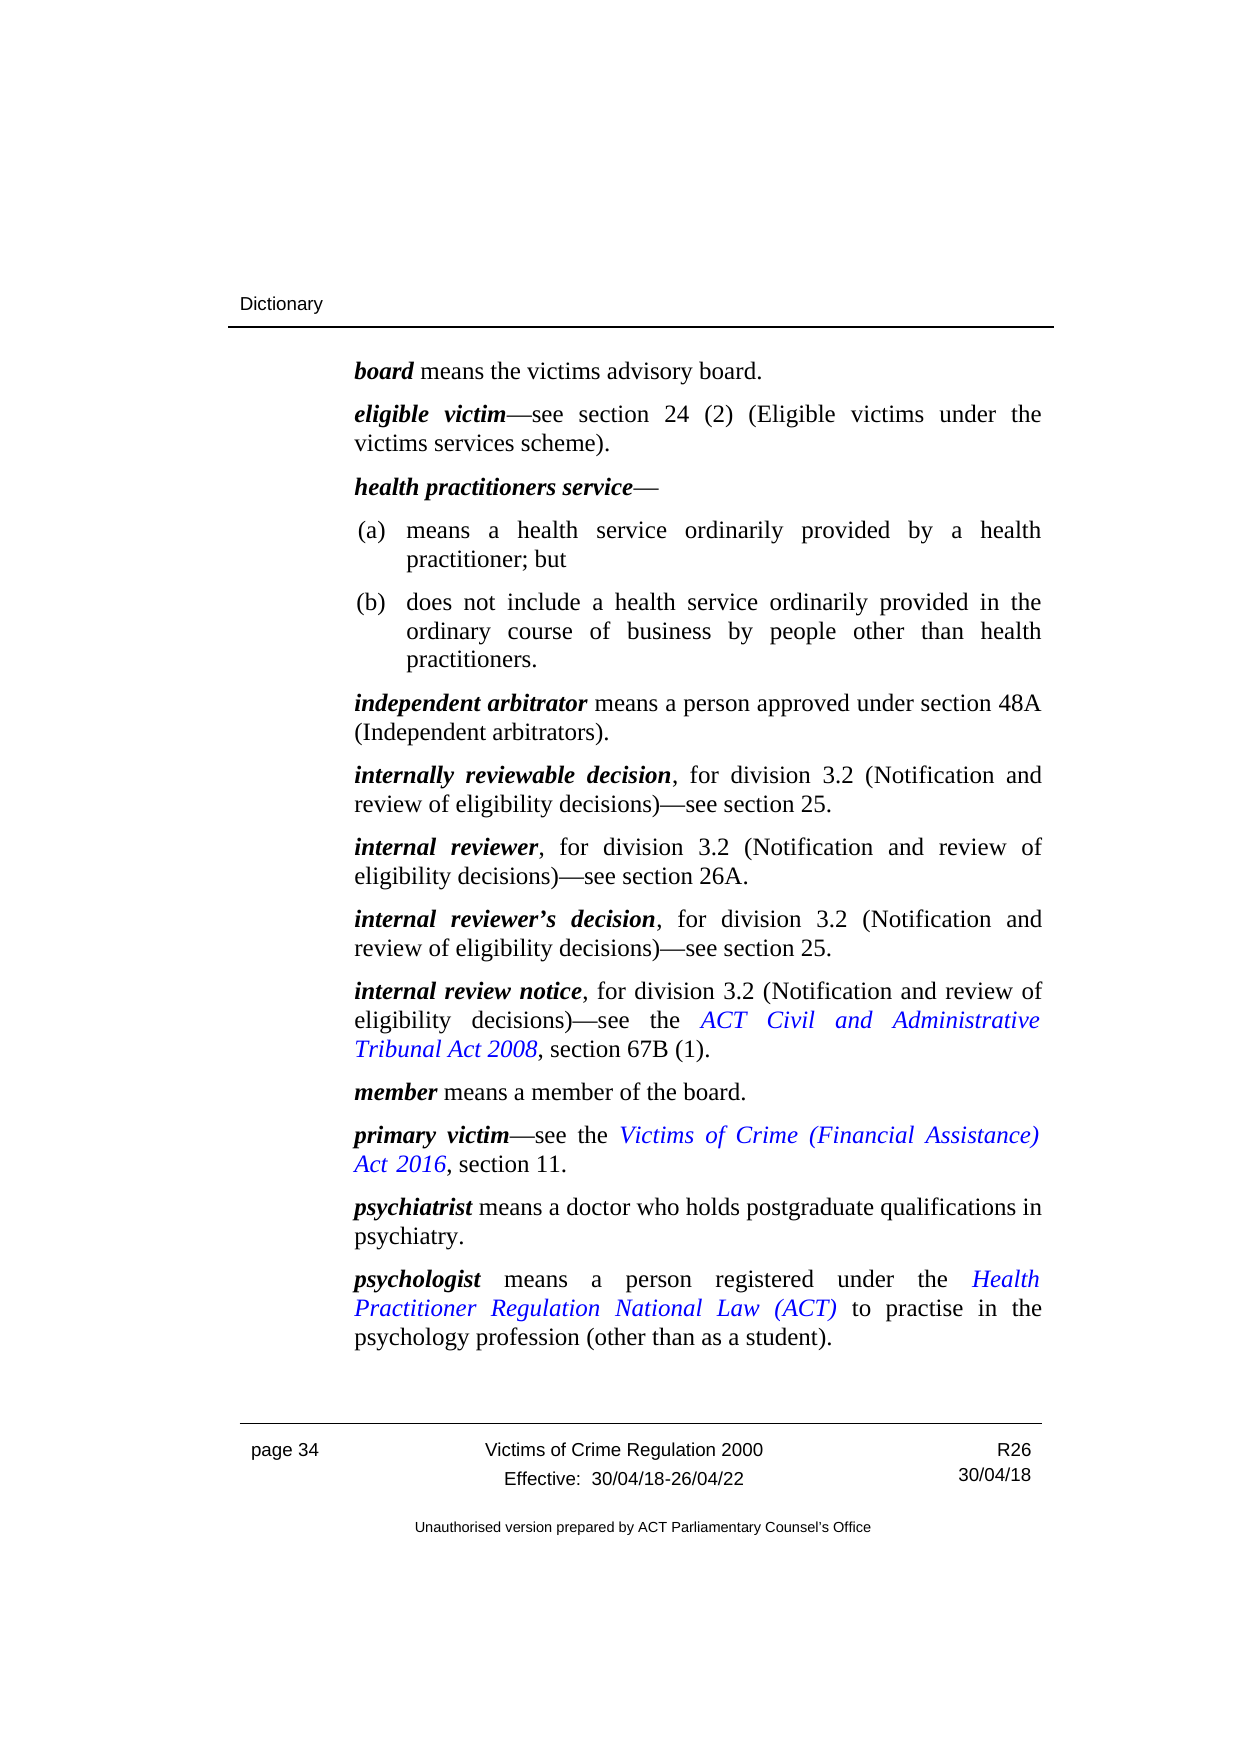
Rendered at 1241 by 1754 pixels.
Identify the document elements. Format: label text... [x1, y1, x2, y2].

text eligible victim—see section 24 (2) (Eligible victims under the victims services scheme). [354, 399, 1042, 457]
text board means the victims advisory board. [354, 356, 1042, 385]
text member means a member of the board. [354, 1077, 1042, 1106]
text (b) does not include a health service ordinarily provided in the ordinary course of business by people other than health practitioners. [239, 587, 1042, 673]
text internal review notice, for division 3.2 (Notification and review of eligibility decisions)—see the ACT Civil and Administrative Tribunal Act 2008, section 67B (1). [354, 976, 1042, 1062]
text primary victim—see the Victims of Crime (Financial Assistance) Act 2016, section 11. [354, 1120, 1042, 1178]
text psychologist means a person registered under the Health Practitioner Regulation National Law (ACT) to practise in the psychology profession (other than as a student). [354, 1264, 1042, 1351]
text (a) means a health service ordinarily provided by a health practitioner; but [239, 515, 1042, 572]
text psychiatrist means a doctor who holds postgraduate qualifications in psychiatry. [354, 1192, 1042, 1250]
text internal reviewer, for division 3.2 (Notification and review of eligibility decisions)—see section 26A. [354, 832, 1042, 889]
text health practitioners service— [354, 472, 1042, 500]
text independent arbitrator means a person approved under section 48A (Independent arbitrators). [354, 688, 1042, 745]
text internal reviewer’s decision, for division 3.2 (Notification and review of eligibility decisions)—see section 25. [354, 904, 1042, 962]
text internally reviewable decision, for division 3.2 (Notification and review of eligibility decisions)—see section 25. [354, 760, 1042, 817]
